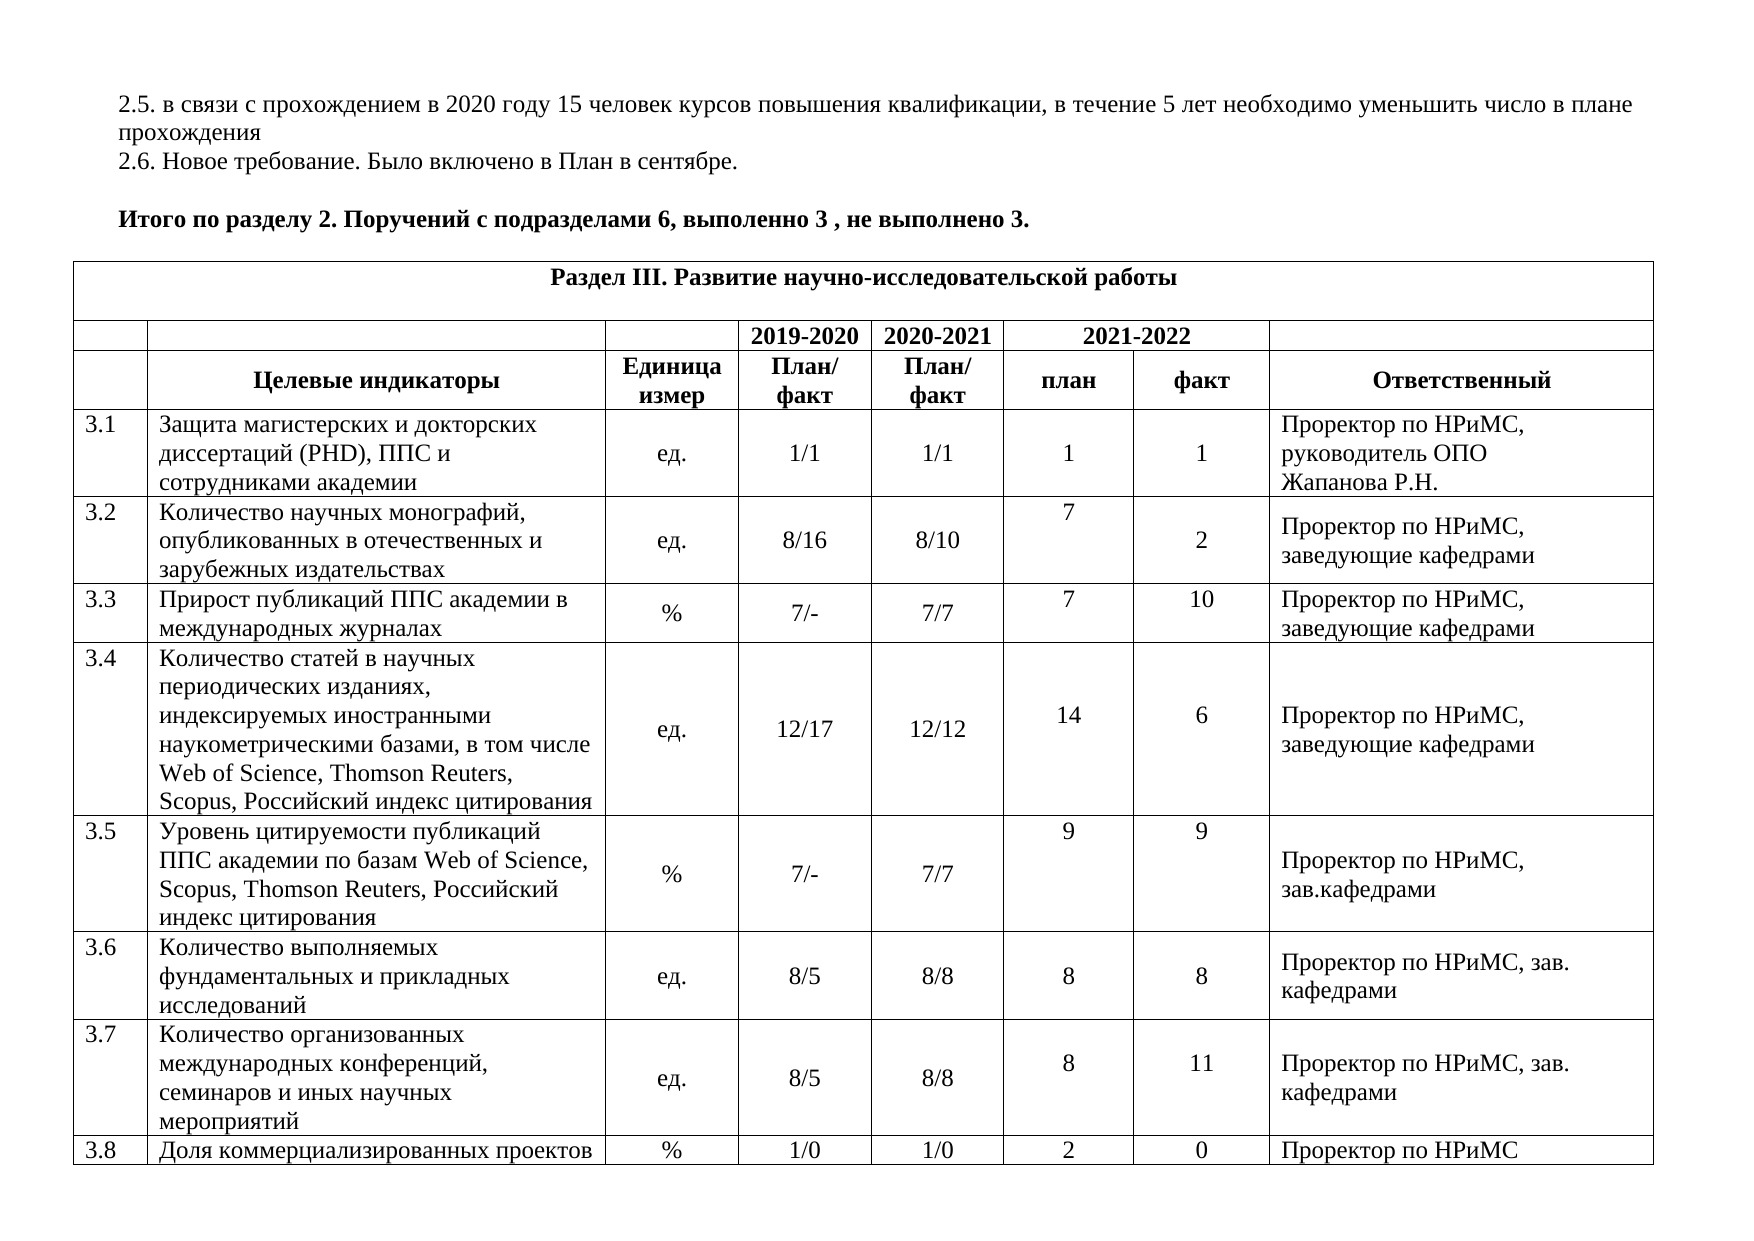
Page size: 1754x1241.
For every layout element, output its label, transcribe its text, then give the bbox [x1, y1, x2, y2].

table_cell 7/- [739, 816, 871, 931]
table_cell % [606, 1136, 738, 1164]
table_cell План/факт [739, 351, 871, 408]
table_cell 8/5 [739, 1020, 871, 1134]
table_cell % [606, 584, 738, 642]
table_cell 3.2 [74, 497, 147, 583]
table_cell ед. [606, 410, 738, 496]
table_cell Проректор по НРиМС, зав. кафедрами [1270, 932, 1653, 1018]
table_cell 12/12 [872, 643, 1003, 815]
table_cell % [606, 816, 738, 931]
table_cell 1/1 [739, 410, 871, 496]
table_cell 9 [1004, 816, 1133, 931]
table_cell Проректор по НРиМС, руководитель ОПО Жапанова Р.Н. [1270, 410, 1653, 496]
table_cell 3.4 [74, 643, 147, 815]
text Итого по разделу 2. Поручений с подразделами 6, выполенно 3 , не выполнено 3. [118, 204, 1636, 232]
table_cell Количество научных монографий, опубликованных в отечественных и зарубежных издательствах [148, 497, 605, 583]
table_cell 6 [1134, 643, 1269, 815]
table_cell [1270, 321, 1653, 350]
table_cell Прирост публикаций ППС академии в международных журналах [148, 584, 605, 642]
table_cell ед. [606, 497, 738, 583]
table_cell Проректор по НРиМС, зав. кафедрами [1270, 1020, 1653, 1134]
table_cell 3.5 [74, 816, 147, 931]
table_cell 12/17 [739, 643, 871, 815]
table_cell 7/7 [872, 584, 1003, 642]
table_cell [148, 321, 605, 350]
table_cell 7/- [739, 584, 871, 642]
table_cell 3.1 [74, 410, 147, 496]
table_cell Ответственный [1270, 351, 1653, 408]
table_cell 8/8 [872, 932, 1003, 1018]
table_cell Защита магистерских и докторских диссертаций (РHD), ППС и сотрудниками академии [148, 410, 605, 496]
table_cell Количество статей в научных периодических изданиях, индексируемых иностранными наукометрическими базами, в том числе Web of Science, Thomson Reuters, Scopus, Российский индекс цитирования [148, 643, 605, 815]
table_cell 8/16 [739, 497, 871, 583]
table_cell 3.8 [74, 1136, 147, 1164]
table_cell 2019-2020 [739, 321, 871, 350]
table_cell ед. [606, 1020, 738, 1134]
table_cell ед. [606, 643, 738, 815]
table_cell Проректор по НРиМС, заведующие кафедрами [1270, 497, 1653, 583]
table_cell 1 [1004, 410, 1133, 496]
table_cell 11 [1134, 1020, 1269, 1134]
table_cell 2020-2021 [872, 321, 1003, 350]
table_cell Проректор по НРиМС, заведующие кафедрами [1270, 584, 1653, 642]
table_cell 3.6 [74, 932, 147, 1018]
table_cell Уровень цитируемости публикаций ППС академии по базам Web of Science, Scopus, Thomson Reuters, Российский индекс цитирования [148, 816, 605, 931]
table_cell [74, 351, 147, 408]
table_cell [74, 321, 147, 350]
table_cell 9 [1134, 816, 1269, 931]
table_cell 2 [1134, 497, 1269, 583]
table_cell 1/0 [872, 1136, 1003, 1164]
table_cell 14 [1004, 643, 1133, 815]
table_cell [606, 321, 738, 350]
table_cell 3.3 [74, 584, 147, 642]
table_cell 2 [1004, 1136, 1133, 1164]
table_cell 8 [1004, 932, 1133, 1018]
table_cell факт [1134, 351, 1269, 408]
table_cell Проректор по НРиМС [1270, 1136, 1653, 1164]
table_cell План/факт [872, 351, 1003, 408]
table_cell 7 [1004, 497, 1133, 583]
table_cell Проректор по НРиМС, зав.кафедрами [1270, 816, 1653, 931]
table_cell Количество выполняемых фундаментальных и прикладных исследований [148, 932, 605, 1018]
table_cell 0 [1134, 1136, 1269, 1164]
table_cell 7/7 [872, 816, 1003, 931]
table_cell ед. [606, 932, 738, 1018]
table_cell 8 [1134, 932, 1269, 1018]
table_cell 8/10 [872, 497, 1003, 583]
table_cell 7 [1004, 584, 1133, 642]
table_cell 8/8 [872, 1020, 1003, 1134]
table_cell 8 [1004, 1020, 1133, 1134]
table_cell 1/0 [739, 1136, 871, 1164]
table_cell 3.7 [74, 1020, 147, 1134]
table_cell Количество организованных международных конференций, семинаров и иных научных мероприятий [148, 1020, 605, 1134]
table_cell 8/5 [739, 932, 871, 1018]
table_cell 10 [1134, 584, 1269, 642]
table_cell Целевые индикаторы [148, 351, 605, 408]
text 2.6. Новое требование. Было включено в План в сентябре. [118, 146, 1636, 175]
text 2.5. в связи с прохождением в 2020 году 15 человек курсов повышения квалификации, в течение 5 лет необходимо уменьшить число в плане прохождения [118, 89, 1636, 146]
table_cell план [1004, 351, 1133, 408]
table_cell 2021-2022 [1004, 321, 1269, 350]
table_cell 1/1 [872, 410, 1003, 496]
table_cell 1 [1134, 410, 1269, 496]
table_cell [148, 1136, 605, 1164]
table_header Раздел III. Развитие научно-исследовательской работы [74, 262, 1653, 320]
table_cell Единица измер [606, 351, 738, 408]
table_cell Проректор по НРиМС, заведующие кафедрами [1270, 643, 1653, 815]
